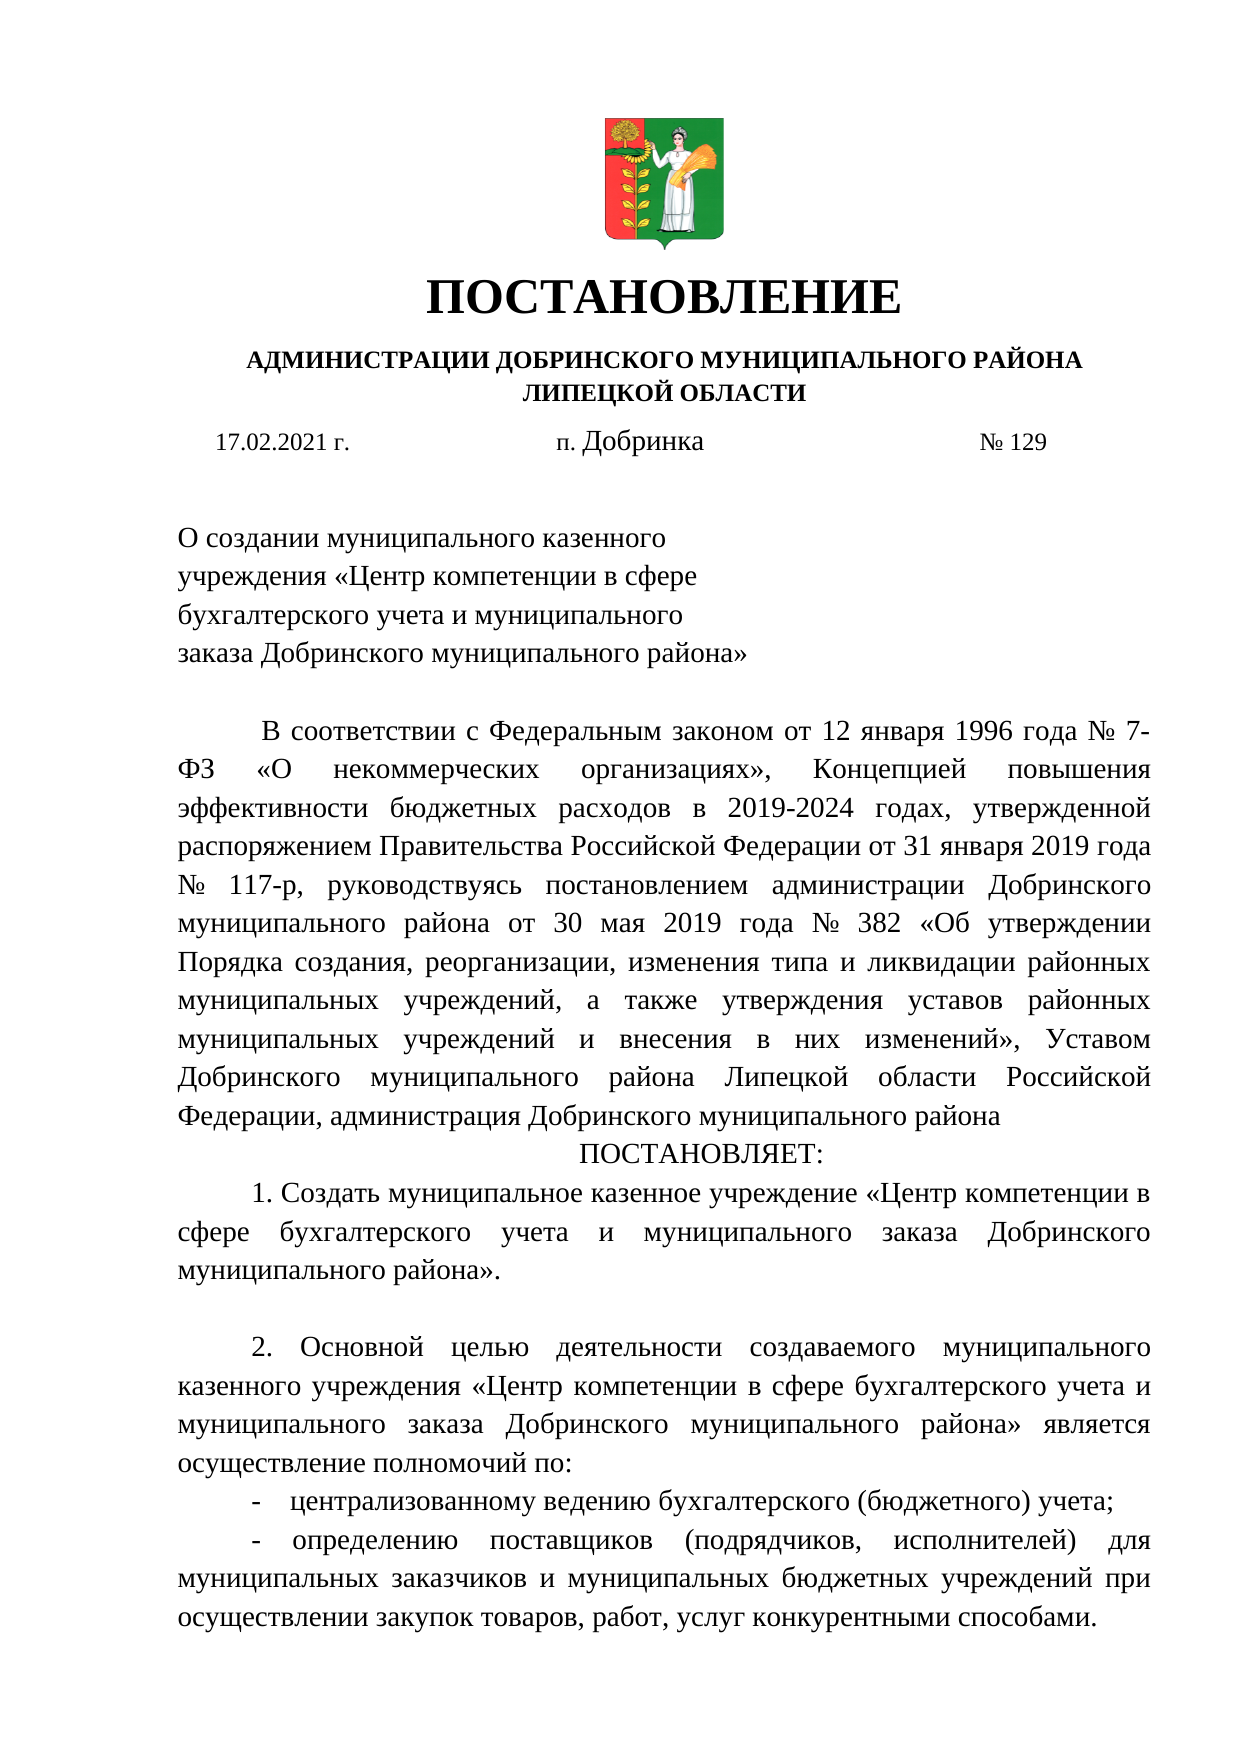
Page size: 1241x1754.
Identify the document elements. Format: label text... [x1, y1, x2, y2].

text - централизованному ведению бухгалтерского (бюджетного) учета; [177, 1483, 1152, 1517]
text АДМИНИСТРАЦИИ ДОБРИНСКОГО МУНИЦИПАЛЬНОГО РАЙОНА ЛИПЕЦКОЙ ОБЛАСТИ [177, 345, 1152, 407]
text 17.02.2021 г. п. Добринка № 129 [177, 423, 1152, 457]
picture [604, 118, 724, 250]
text 1. Создать муниципальное казенное учреждение «Центр компетенции в сфере бухгалтерского учета и муниципального заказа Добринского муниципального района». [177, 1175, 1152, 1286]
text заказа Добринского муниципального района» [177, 636, 1152, 669]
text В соответствии с Федеральным законом от 12 января 1996 года № 7-ФЗ «О некоммерческих организациях», Концепцией повышения эффективности бюджетных расходов в 2019-2024 годах, утвержденной распоряжением Правительства Российской Федерации от 31 января 2019 года № 117-р, руководствуясь постановлением администрации Добринского муниципального района от 30 мая 2019 года № 382 «Об утверждении Порядка создания, реорганизации, изменения типа и ликвидации районных муниципальных учреждений, а также утверждения уставов районных муниципальных учреждений и внесения в них изменений», Уставом Добринского муниципального района Липецкой области Российской Федерации, администрация Добринского муниципального района [177, 713, 1152, 1132]
text бухгалтерского учета и муниципального [177, 597, 1152, 631]
text - определению поставщиков (подрядчиков, исполнителей) для муниципальных заказчиков и муниципальных бюджетных учреждений при осуществлении закупок товаров, работ, услуг конкурентными способами. [177, 1522, 1152, 1633]
text ПОСТАНОВЛЕНИЕ [177, 266, 1152, 324]
text ПОСТАНОВЛЯЕТ: [177, 1137, 1152, 1170]
text 2. Основной целью деятельности создаваемого муниципального казенного учреждения «Центр компетенции в сфере бухгалтерского учета и муниципального заказа Добринского муниципального района» является осуществление полномочий по: [177, 1329, 1152, 1478]
text учреждения «Центр компетенции в сфере [177, 558, 1152, 592]
text О создании муниципального казенного [177, 520, 1152, 553]
